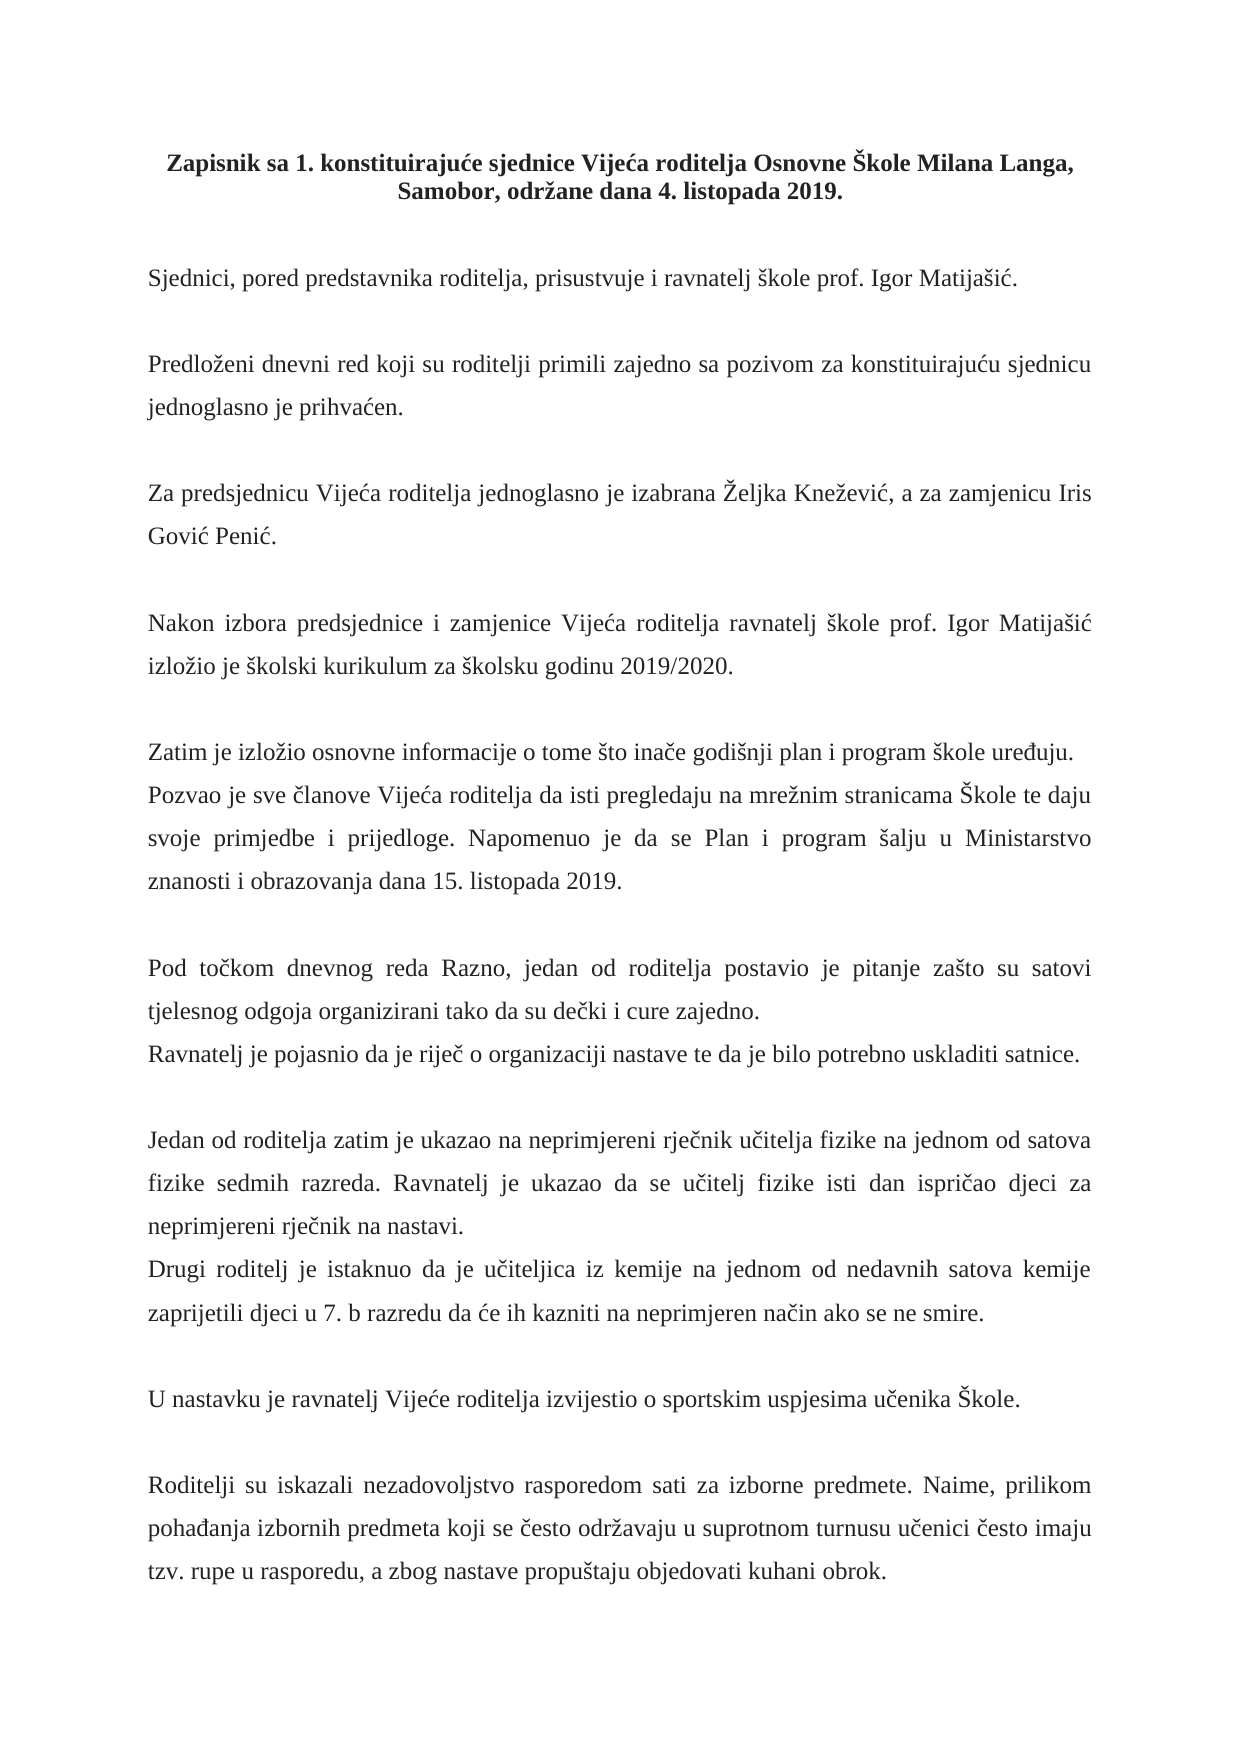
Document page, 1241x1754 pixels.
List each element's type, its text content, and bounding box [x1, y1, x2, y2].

text U nastavku je ravnatelj Vijeće roditelja izvijestio o sportskim uspjesima učenika Škole. [148, 1384, 1093, 1413]
text Pod točkom dnevnog reda Razno, jedan od roditelja postavio je pitanje zašto su satovi tjelesnog odgoja organizirani tako da su dečki i cure zajedno. [148, 953, 1093, 1024]
text Ravnatelj je pojasnio da je riječ o organizaciji nastave te da je bilo potrebno uskladiti satnice. [148, 1039, 1093, 1068]
text Predloženi dnevni red koji su roditelji primili zajedno sa pozivom za konstituirajuću sjednicu jednoglasno je prihvaćen. [148, 349, 1093, 421]
text Za predsjednicu Vijeća roditelja jednoglasno je izabrana Željka Knežević, a za zamjenicu Iris Gović Penić. [148, 478, 1093, 550]
text Zapisnik sa 1. konstituirajuće sjednice Vijeća roditelja Osnovne Škole Milana Langa, Samobor, održane dana 4. listopada 2019. [148, 148, 1093, 205]
text Zatim je izložio osnovne informacije o tome što inače godišnji plan i program škole uređuju. [148, 737, 1093, 766]
text Jedan od roditelja zatim je ukazao na neprimjereni rječnik učitelja fizike na jednom od satova fizike sedmih razreda. Ravnatelj je ukazao da se učitelj fizike isti dan ispričao djeci za neprimjereni rječnik na nastavi. [148, 1125, 1093, 1240]
text Drugi roditelj je istaknuo da je učiteljica iz kemije na jednom od nedavnih satova kemije zaprijetili djeci u 7. b razredu da će ih kazniti na neprimjeren način ako se ne smire. [148, 1254, 1093, 1326]
text Pozvao je sve članove Vijeća roditelja da isti pregledaju na mrežnim stranicama Škole te daju svoje primjedbe i prijedloge. Napomenuo je da se Plan i program šalju u Ministarstvo znanosti i obrazovanja dana 15. listopada 2019. [148, 780, 1093, 895]
text Roditelji su iskazali nezadovoljstvo rasporedom sati za izborne predmete. Naime, prilikom pohađanja izbornih predmeta koji se često održavaju u suprotnom turnusu učenici često imaju tzv. rupe u rasporedu, a zbog nastave propuštaju objedovati kuhani obrok. [148, 1470, 1093, 1585]
text Nakon izbora predsjednice i zamjenice Vijeća roditelja ravnatelj škole prof. Igor Matijašić izložio je školski kurikulum za školsku godinu 2019/2020. [148, 608, 1093, 679]
text Sjednici, pored predstavnika roditelja, prisustvuje i ravnatelj škole prof. Igor Matijašić. [148, 263, 1093, 291]
